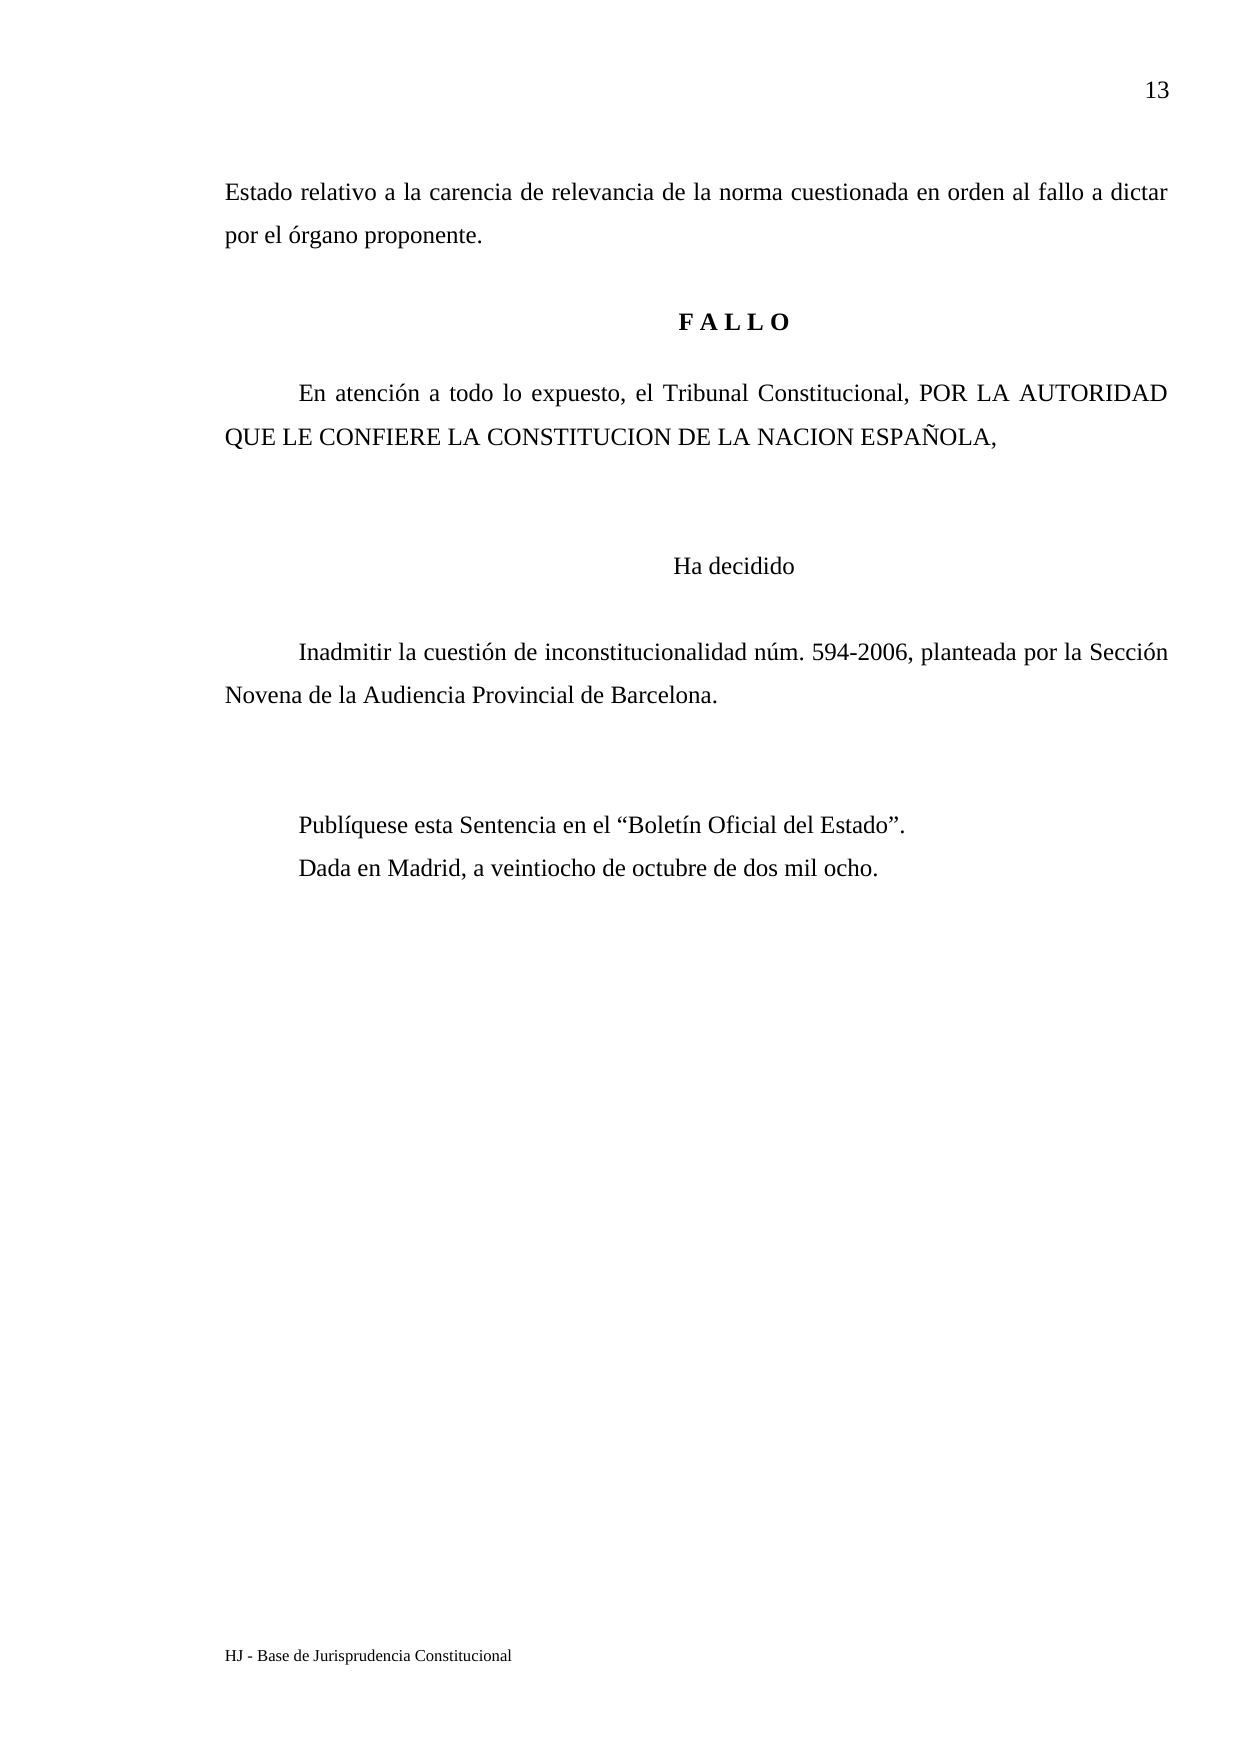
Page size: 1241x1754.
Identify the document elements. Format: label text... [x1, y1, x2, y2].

text Dada en Madrid, a veintiocho de octubre de dos mil ocho. [224, 853, 1169, 882]
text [224, 177, 1169, 249]
subtitle F A L L O [224, 307, 1169, 335]
text Publíquese esta Sentencia en el “Boletín Oficial del Estado”. [224, 810, 1169, 838]
text Ha decidido [224, 551, 1169, 580]
text En atención a todo lo expuesto, el Tribunal Constitucional, POR LA AUTORIDAD QUE LE CONFIERE LA CONSTITUCION DE LA NACION ESPAÑOLA, [224, 378, 1169, 450]
text Inadmitir la cuestión de inconstitucionalidad núm. 594-2006, planteada por la Sección Novena de la Audiencia Provincial de Barcelona. [224, 637, 1169, 709]
